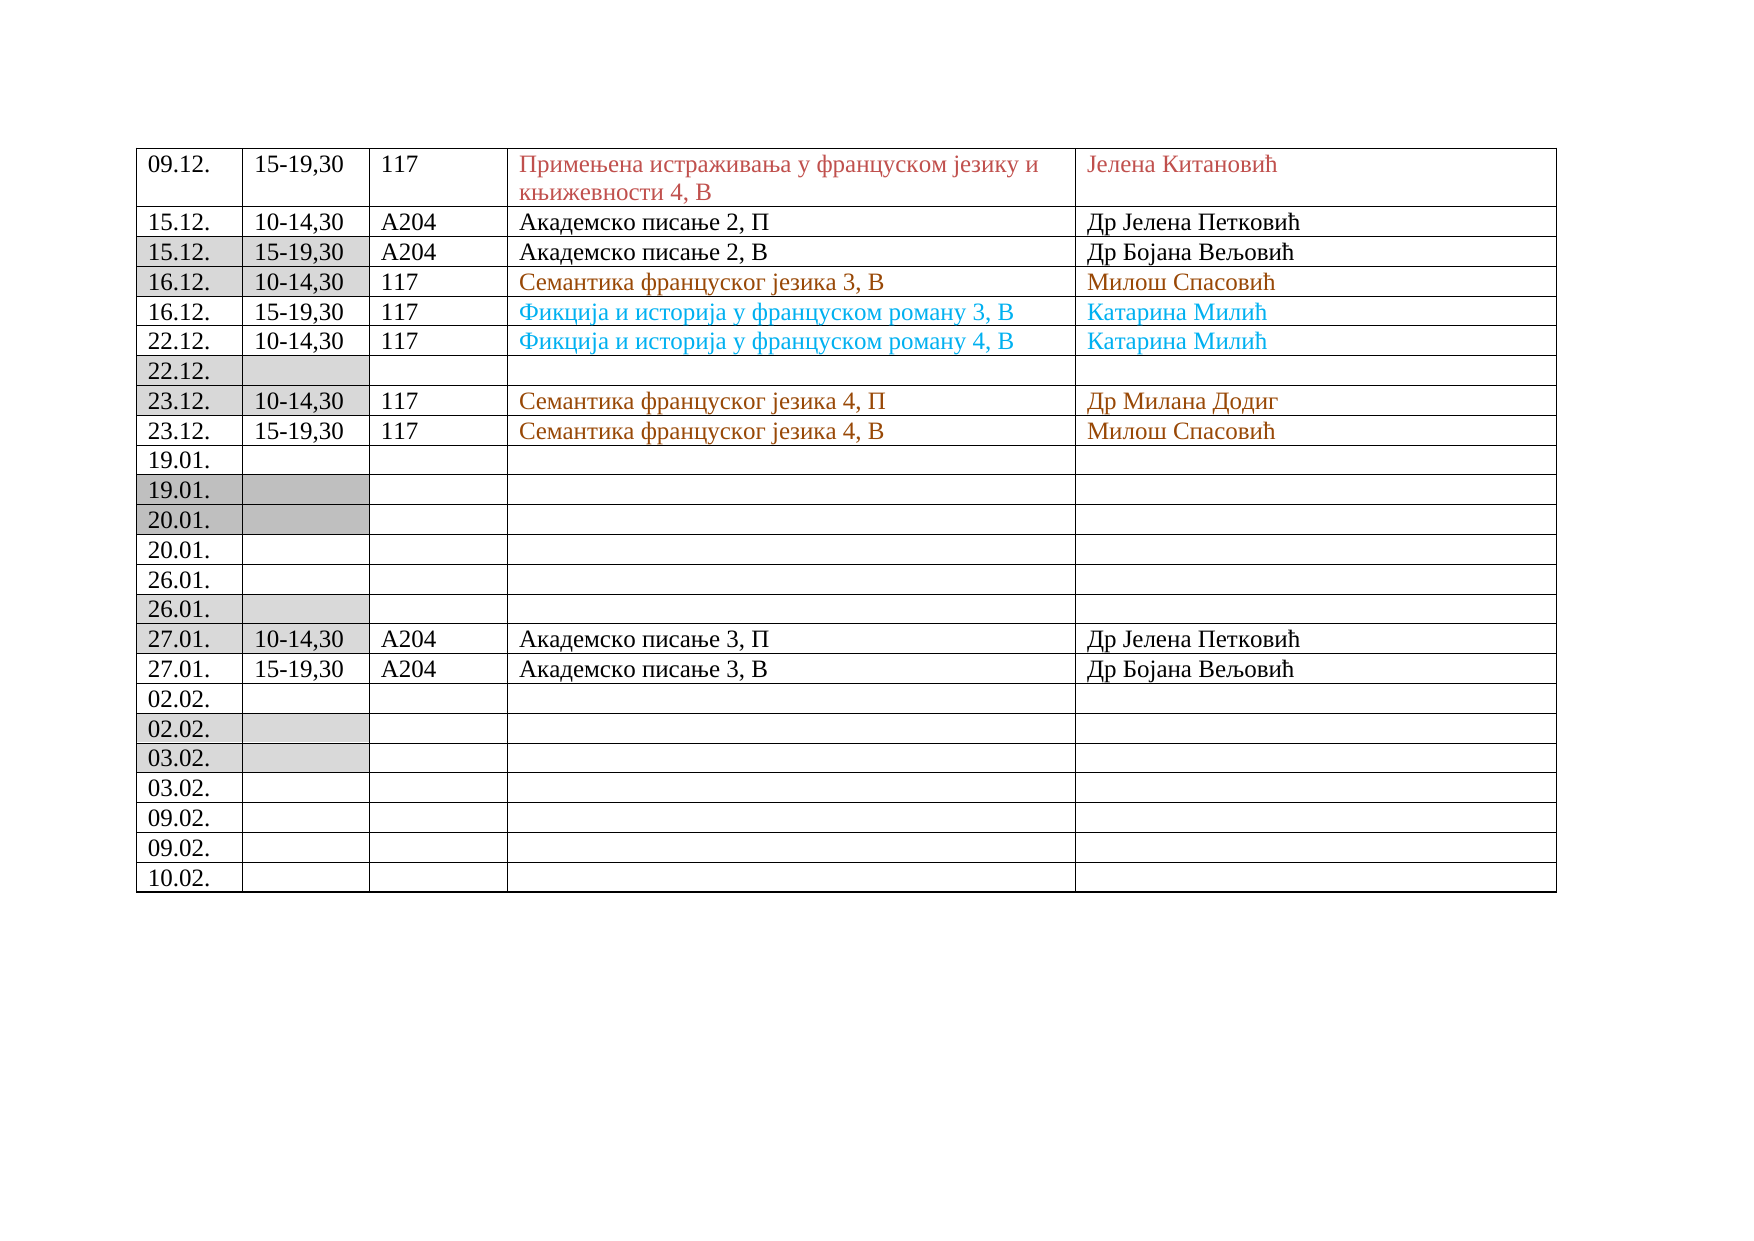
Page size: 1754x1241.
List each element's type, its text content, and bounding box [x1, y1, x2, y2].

table_cell [508, 595, 1075, 623]
table_cell 02.02. [137, 714, 242, 742]
table_cell Катарина Милић [1076, 297, 1556, 325]
table_cell [508, 684, 1075, 713]
table_cell [370, 356, 507, 385]
table_cell [370, 535, 507, 564]
table_cell 22.12. [137, 326, 242, 355]
table_cell [508, 714, 1075, 742]
table_cell [370, 773, 507, 802]
table_cell A204 [370, 237, 507, 266]
table_cell Др Јелена Петковић [1076, 624, 1556, 653]
table_cell [1076, 684, 1556, 713]
table_cell 23.12. [137, 416, 242, 444]
table_cell Фикција и историја у француском роману 3, В [508, 297, 1075, 325]
table_cell 15-19,30 [243, 416, 369, 444]
table_cell 27.01. [137, 654, 242, 683]
table_cell [370, 475, 507, 504]
table_cell [508, 863, 1075, 891]
table_cell [243, 833, 369, 862]
table_cell Јелена Китановић [1076, 149, 1556, 206]
table_cell [370, 684, 507, 713]
table_cell [243, 475, 369, 504]
table_cell 26.01. [137, 565, 242, 593]
table_cell [370, 863, 507, 891]
table_cell 117 [370, 149, 507, 206]
table_cell [243, 714, 369, 742]
table_cell 09.02. [137, 833, 242, 862]
table_cell A204 [370, 207, 507, 236]
table_cell [1076, 356, 1556, 385]
table_cell 26.01. [137, 595, 242, 623]
table_cell 20.01. [137, 535, 242, 564]
table_cell [1076, 773, 1556, 802]
table_cell 15-19,30 [243, 149, 369, 206]
table_cell [1076, 475, 1556, 504]
table_cell [1076, 505, 1556, 534]
table_cell Др Милана Додиг [1076, 386, 1556, 415]
table_cell [1076, 803, 1556, 832]
table_cell Академско писање 2, В [508, 237, 1075, 266]
table_cell 10-14,30 [243, 207, 369, 236]
table_cell [243, 595, 369, 623]
table_cell 03.02. [137, 773, 242, 802]
table_cell Милош Спасовић [1076, 267, 1556, 296]
table_cell Др Бојана Вељовић [1076, 654, 1556, 683]
table_cell Семантика француског језика 3, В [508, 267, 1075, 296]
table_cell [370, 505, 507, 534]
table_cell [370, 833, 507, 862]
table_cell 15.12. [137, 207, 242, 236]
table_cell [1076, 714, 1556, 742]
table_cell [508, 833, 1075, 862]
table_cell Семантика француског језика 4, В [508, 416, 1075, 444]
table_cell [243, 863, 369, 891]
table_cell 09.02. [137, 803, 242, 832]
table_cell [508, 356, 1075, 385]
table_cell [1076, 863, 1556, 891]
table_cell 19.01. [137, 446, 242, 474]
table_cell Катарина Милић [1076, 326, 1556, 355]
table_cell [1076, 595, 1556, 623]
table_cell [1076, 565, 1556, 593]
table_cell 117 [370, 386, 507, 415]
table_cell [243, 446, 369, 474]
table_cell 117 [370, 267, 507, 296]
table_cell 10-14,30 [243, 267, 369, 296]
table_cell [508, 744, 1075, 772]
table_cell 10-14,30 [243, 624, 369, 653]
table_cell Семантика француског језика 4, П [508, 386, 1075, 415]
table_cell Др Јелена Петковић [1076, 207, 1556, 236]
table_cell 27.01. [137, 624, 242, 653]
table_cell Примењена истраживања у француском језику и књижевности 4, В [508, 149, 1075, 206]
table_cell Др Бојана Вељовић [1076, 237, 1556, 266]
table_cell 10-14,30 [243, 386, 369, 415]
table_cell 117 [370, 297, 507, 325]
table_cell 09.12. [137, 149, 242, 206]
table_cell 15-19,30 [243, 237, 369, 266]
table_cell [508, 446, 1075, 474]
table_cell A204 [370, 624, 507, 653]
table_cell [1076, 833, 1556, 862]
table_cell A204 [370, 654, 507, 683]
table_cell [243, 535, 369, 564]
table_cell [508, 803, 1075, 832]
table_cell 16.12. [137, 267, 242, 296]
table_cell 15-19,30 [243, 654, 369, 683]
table_cell [370, 744, 507, 772]
table_cell [370, 714, 507, 742]
table_cell 15.12. [137, 237, 242, 266]
table_cell 10-14,30 [243, 326, 369, 355]
table_cell [243, 744, 369, 772]
table_cell Академско писање 3, П [508, 624, 1075, 653]
table_cell 19.01. [137, 475, 242, 504]
table_cell [1076, 446, 1556, 474]
table_cell Фикција и историја у француском роману 4, В [508, 326, 1075, 355]
table_cell [243, 356, 369, 385]
table_cell [1076, 744, 1556, 772]
table_cell 117 [370, 326, 507, 355]
table_cell [508, 475, 1075, 504]
table_cell [508, 505, 1075, 534]
table_cell [1076, 535, 1556, 564]
table_cell Милош Спасовић [1076, 416, 1556, 444]
table_cell [243, 773, 369, 802]
table_cell Академско писање 3, В [508, 654, 1075, 683]
table_cell 20.01. [137, 505, 242, 534]
table_cell 15-19,30 [243, 297, 369, 325]
table_cell [243, 684, 369, 713]
table_cell 10.02. [137, 863, 242, 891]
table_cell [370, 446, 507, 474]
table_cell [243, 803, 369, 832]
table_cell 23.12. [137, 386, 242, 415]
table_cell 02.02. [137, 684, 242, 713]
table_cell 117 [370, 416, 507, 444]
table_cell [508, 565, 1075, 593]
table_cell 16.12. [137, 297, 242, 325]
table_cell [370, 595, 507, 623]
table_cell [508, 773, 1075, 802]
table_cell [243, 565, 369, 593]
table_cell 22.12. [137, 356, 242, 385]
table_cell 03.02. [137, 744, 242, 772]
table_cell [370, 803, 507, 832]
table_cell [243, 505, 369, 534]
table_cell Академско писање 2, П [508, 207, 1075, 236]
table_cell [508, 535, 1075, 564]
table_cell [370, 565, 507, 593]
